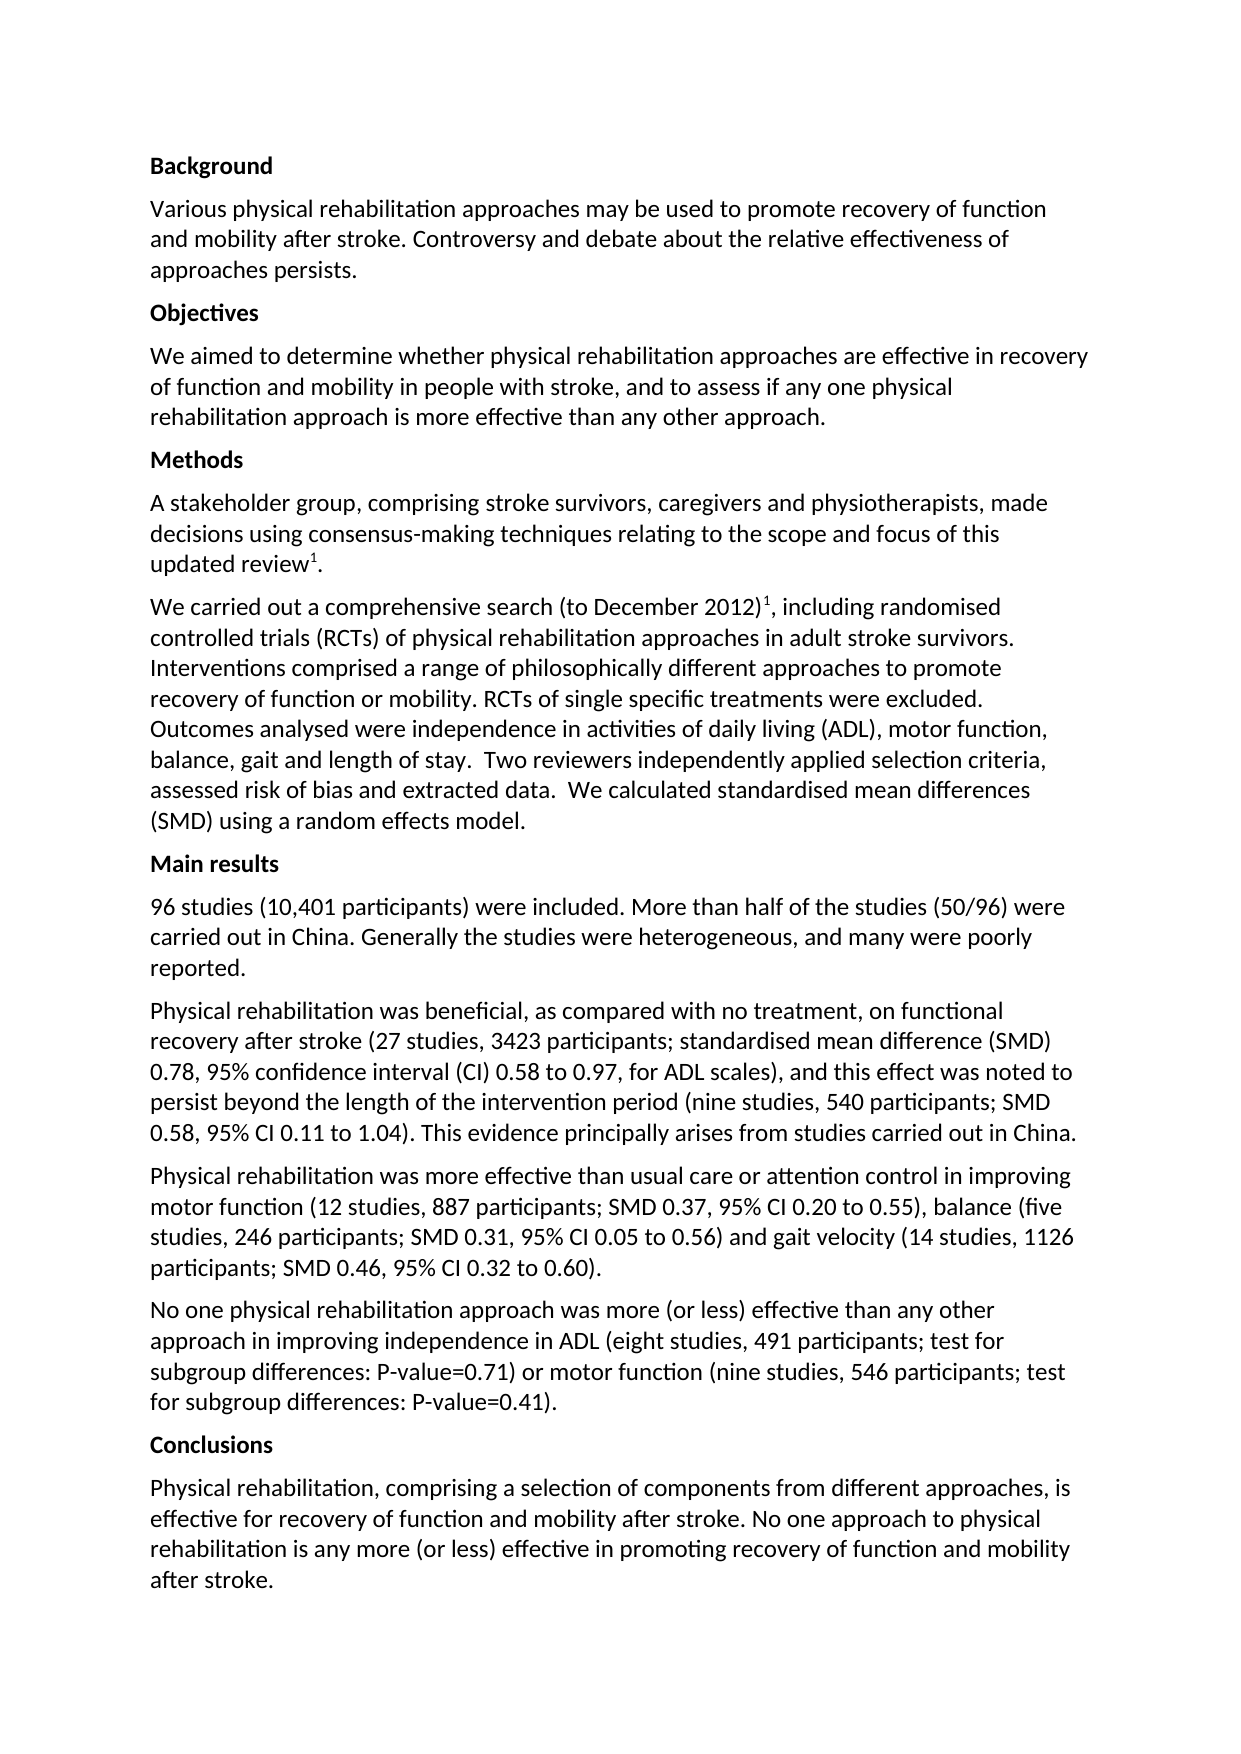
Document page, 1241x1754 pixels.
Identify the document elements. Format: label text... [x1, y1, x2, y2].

text We carried out a comprehensive search (to December 2012)1, including randomised controlled trials (RCTs) of physical rehabilitation approaches in adult stroke survivors. Interventions comprised a range of philosophically different approaches to promote recovery of function or mobility. RCTs of single specific treatments were excluded. Outcomes analysed were independence in activities of daily living (ADL), motor function, balance, gait and length of stay. Two reviewers independently applied selection criteria, assessed risk of bias and extracted data. We calculated standardised mean differences (SMD) using a random effects model. [150, 591, 1090, 835]
text No one physical rehabilitation approach was more (or less) effective than any other approach in improving independence in ADL (eight studies, 491 participants; test for subgroup differences: P-value=0.71) or motor function (nine studies, 546 participants; test for subgroup differences: P-value=0.41). [150, 1295, 1090, 1417]
text Conclusions [150, 1429, 1090, 1460]
text A stakeholder group, comprising stroke survivors, caregivers and physiotherapists, made decisions using consensus-making techniques relating to the scope and focus of this updated review1. [150, 487, 1090, 579]
text Main results [150, 848, 1090, 878]
text Physical rehabilitation was more effective than usual care or attention control in improving motor function (12 studies, 887 participants; SMD 0.37, 95% CI 0.20 to 0.55), balance (five studies, 246 participants; SMD 0.31, 95% CI 0.05 to 0.56) and gait velocity (14 studies, 1126 participants; SMD 0.46, 95% CI 0.32 to 0.60). [150, 1160, 1090, 1282]
text Methods [150, 444, 1090, 475]
text Objectives [150, 297, 1090, 328]
text Physical rehabilitation was beneficial, as compared with no treatment, on functional recovery after stroke (27 studies, 3423 participants; standardised mean difference (SMD) 0.78, 95% confidence interval (CI) 0.58 to 0.97, for ADL scales), and this effect was noted to persist beyond the length of the intervention period (nine studies, 540 participants; SMD 0.58, 95% CI 0.11 to 1.04). This evidence principally arises from studies carried out in China. [150, 995, 1090, 1148]
text 96 studies (10,401 participants) were included. More than half of the studies (50/96) were carried out in China. Generally the studies were heterogeneous, and many were poorly reported. [150, 891, 1090, 982]
text Various physical rehabilitation approaches may be used to promote recovery of function and mobility after stroke. Controversy and debate about the relative effectiveness of approaches persists. [150, 193, 1090, 284]
text We aimed to determine whether physical rehabilitation approaches are effective in recovery of function and mobility in people with stroke, and to assess if any one physical rehabilitation approach is more effective than any other approach. [150, 340, 1090, 432]
text Physical rehabilitation, comprising a selection of components from different approaches, is effective for recovery of function and mobility after stroke. No one approach to physical rehabilitation is any more (or less) effective in promoting recovery of function and mobility after stroke. [150, 1472, 1090, 1594]
text Background [150, 150, 1090, 181]
